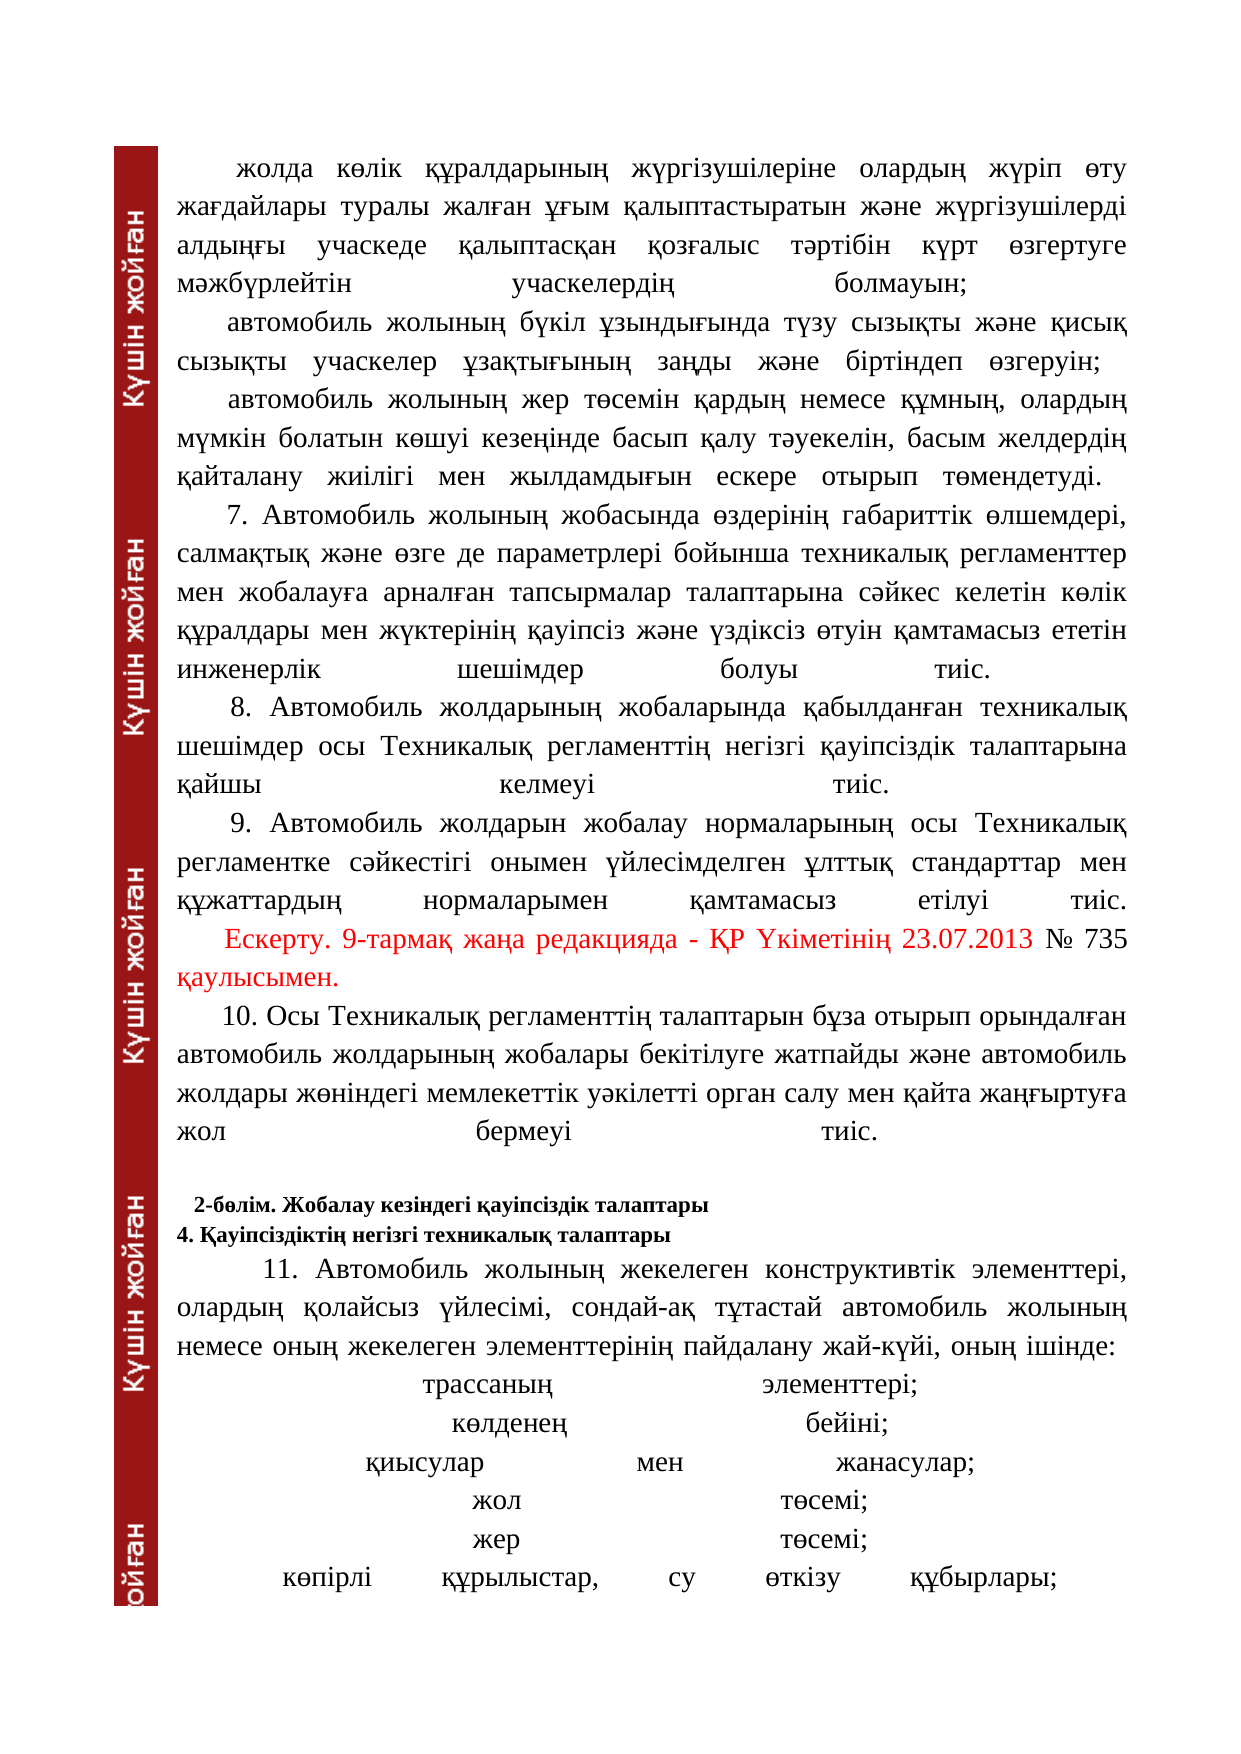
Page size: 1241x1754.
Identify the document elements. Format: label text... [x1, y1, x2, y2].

text 2-бөлім. Жобалау кезіндегі қауіпсіздік талаптары 4. Қауіпсіздіктің негізгі техникалық талаптары [112, 1191, 1128, 1247]
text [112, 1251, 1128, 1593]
picture [114, 1247, 158, 1251]
picture [114, 146, 158, 150]
picture [114, 1186, 158, 1191]
picture [114, 1593, 158, 1606]
